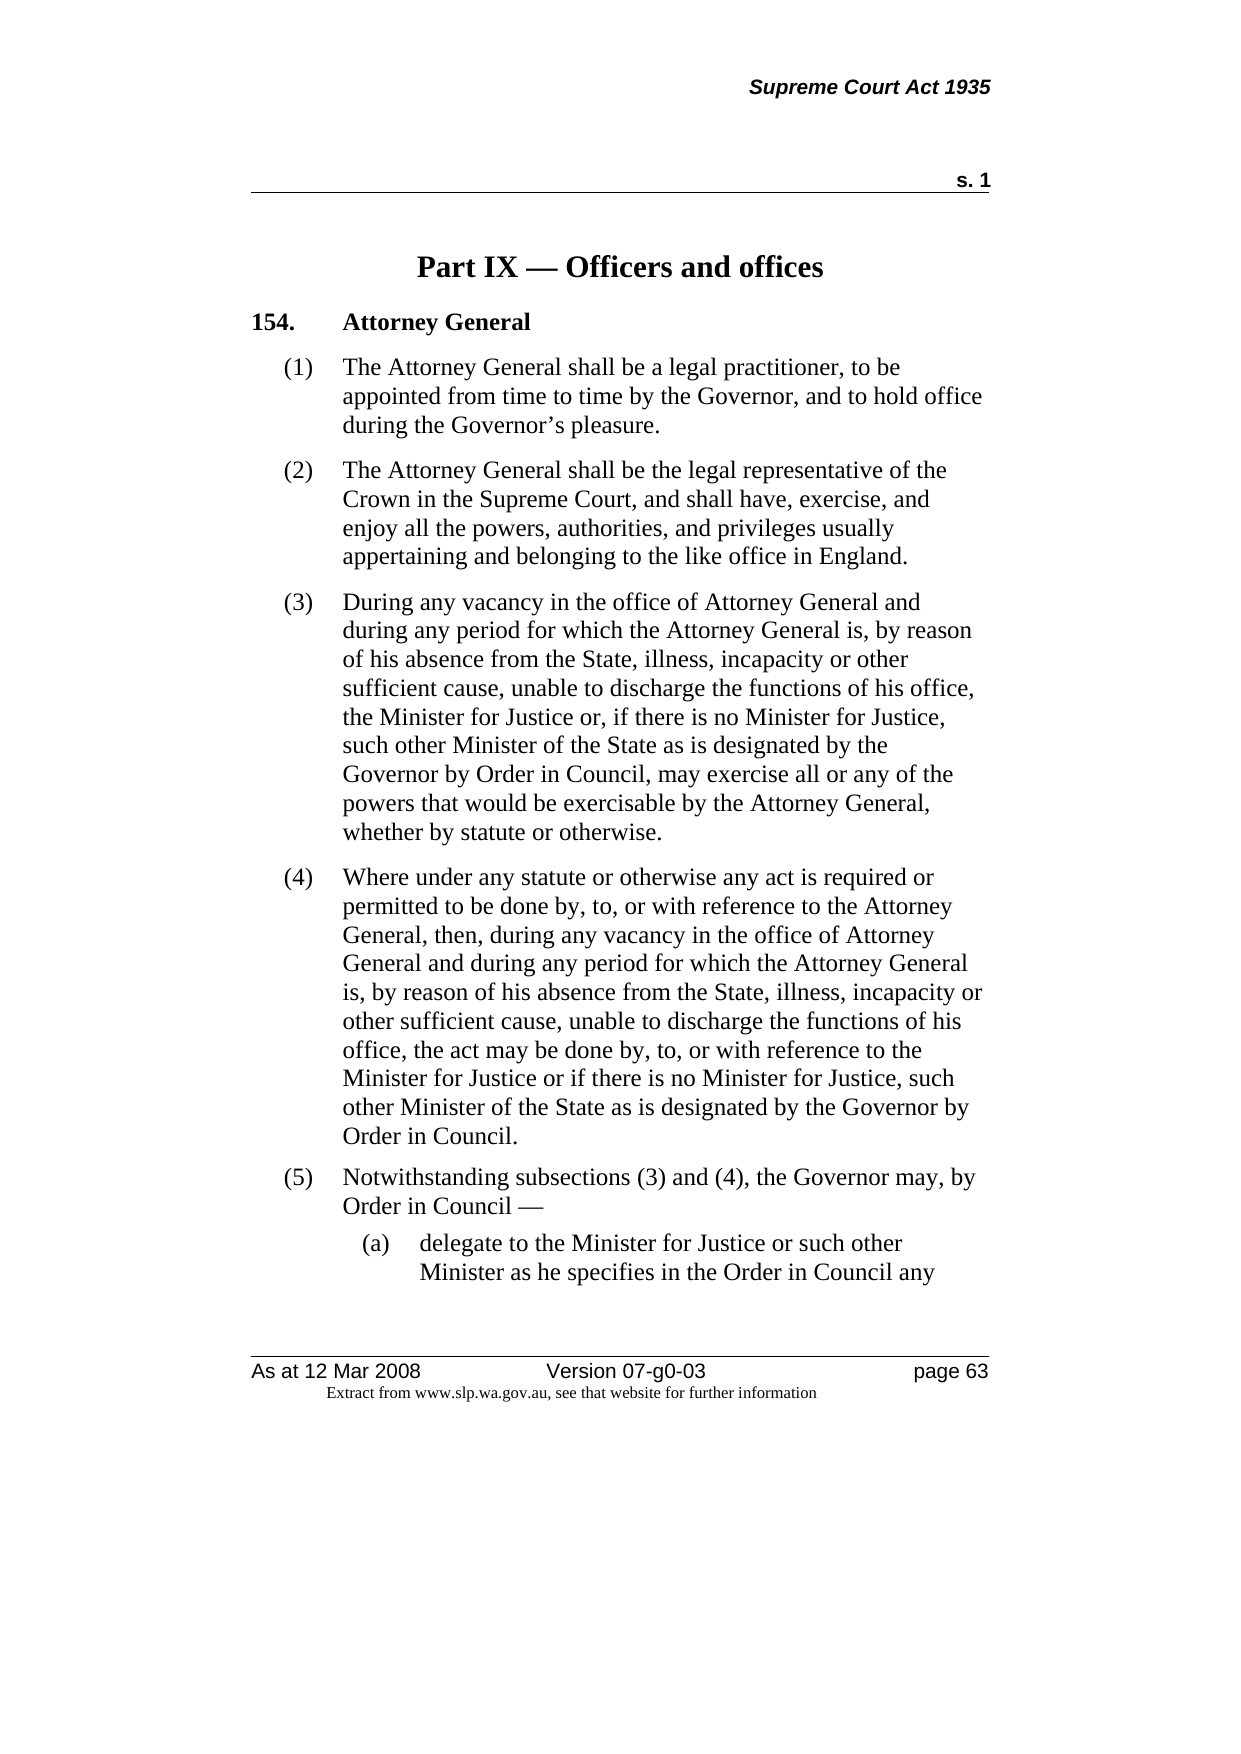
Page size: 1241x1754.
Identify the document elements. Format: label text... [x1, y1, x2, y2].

text (2) The Attorney General shall be the legal representative of the Crown in the Supreme Court, and shall have, exercise, and enjoy all the powers, authorities, and privileges usually appertaining and belonging to the like office in England. [251, 455, 989, 570]
subtitle 154. Attorney General [251, 307, 989, 336]
text (4) Where under any statute or otherwise any act is required or permitted to be done by, to, or with reference to the Attorney General, then, during any vacancy in the office of Attorney General and during any period for which the Attorney General is, by reason of his absence from the State, illness, incapacity or other sufficient cause, unable to discharge the functions of his office, the act may be done by, to, or with reference to the Minister for Justice or if there is no Minister for Justice, such other Minister of the State as is designated by the Governor by Order in Council. [251, 862, 989, 1150]
text (3) During any vacancy in the office of Attorney General and during any period for which the Attorney General is, by reason of his absence from the State, illness, incapacity or other sufficient cause, unable to discharge the functions of his office, the Minister for Justice or, if there is no Minister for Justice, such other Minister of the State as is designated by the Governor by Order in Council, may exercise all or any of the powers that would be exercisable by the Attorney General, whether by statute or otherwise. [251, 587, 989, 846]
text (5) Notwithstanding subsections (3) and (4), the Governor may, by Order in Council — [251, 1162, 989, 1220]
subtitle Part IX — Officers and offices [251, 248, 989, 284]
text (1) The Attorney General shall be a legal practitioner, to be appointed from time to time by the Governor, and to hold office during the Governor’s pleasure. [251, 352, 989, 438]
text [251, 1228, 989, 1286]
